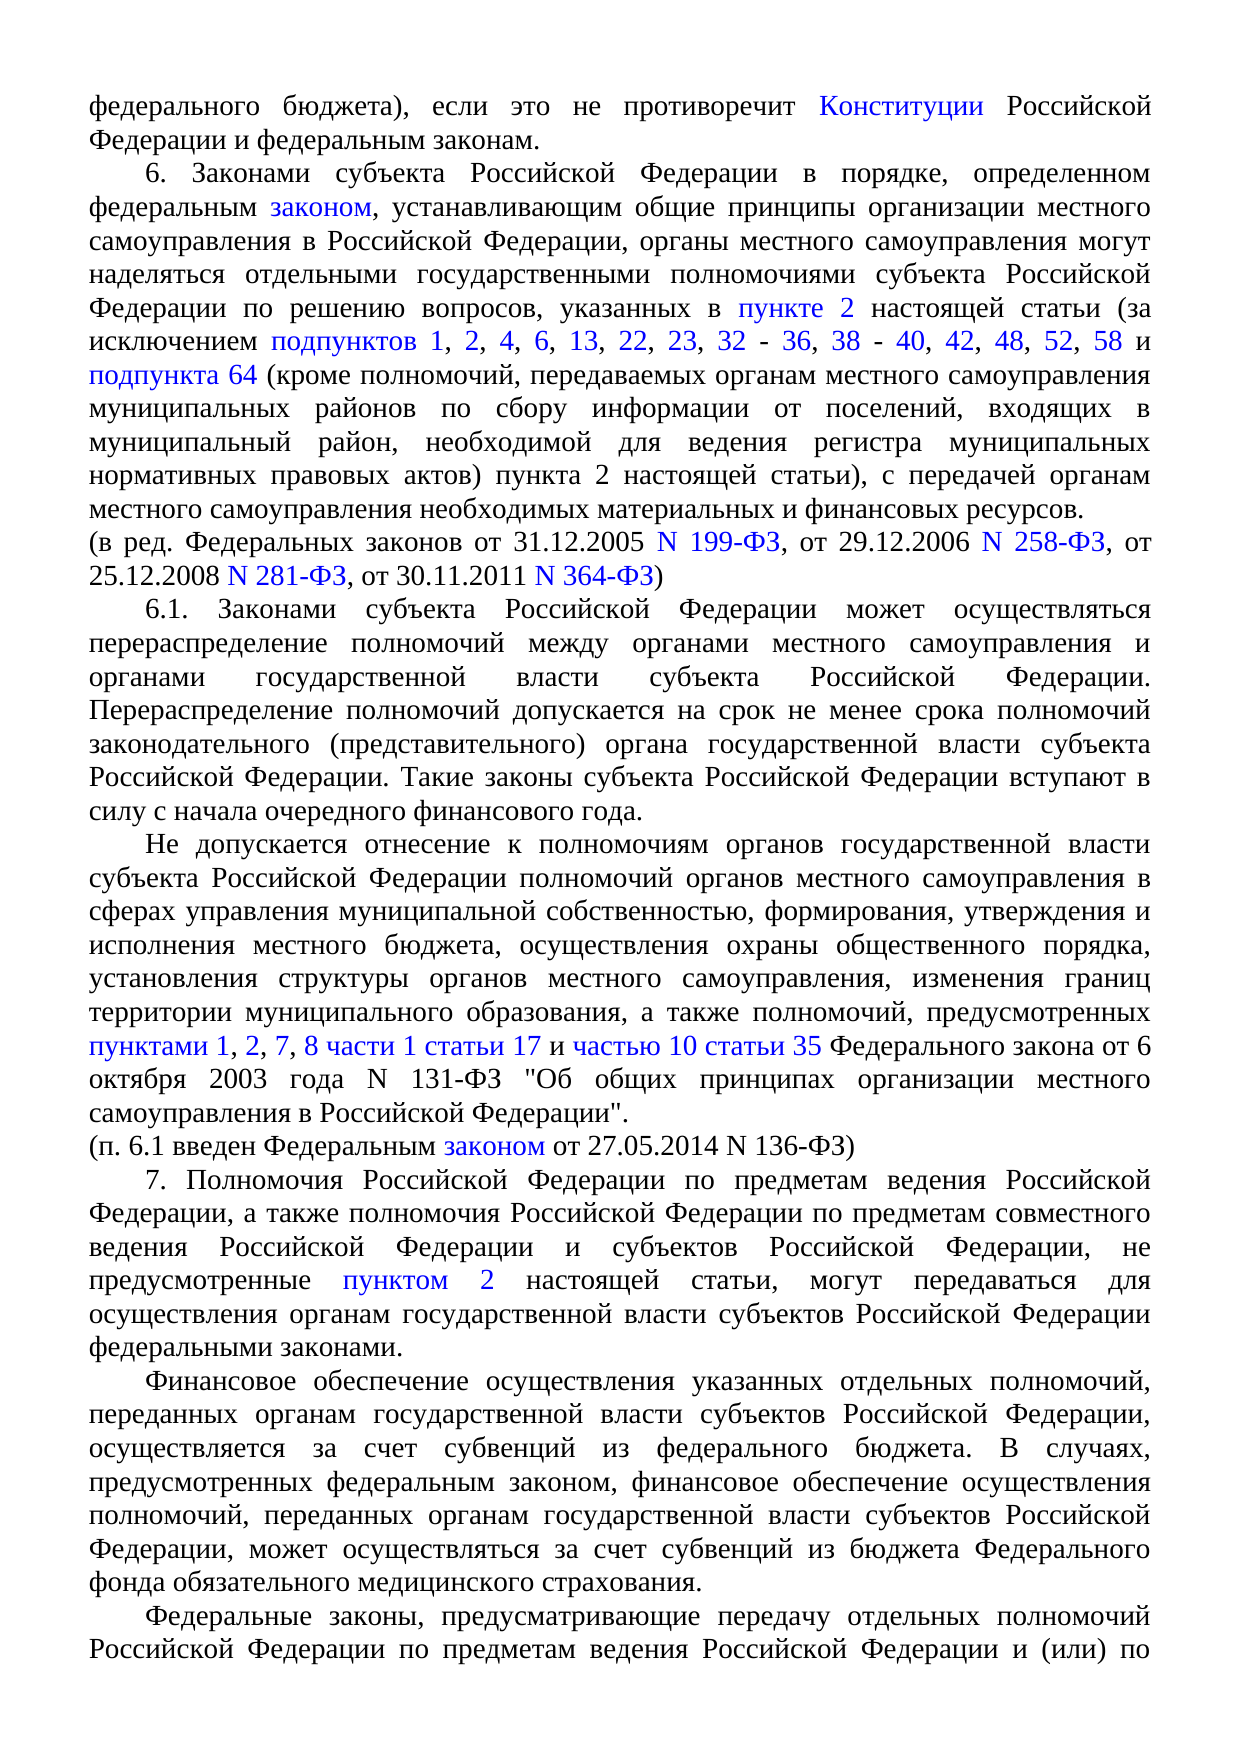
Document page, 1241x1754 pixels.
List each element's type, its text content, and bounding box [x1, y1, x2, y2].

text 6.1. Законами субъекта Российской Федерации может осуществляться перераспределение полномочий между органами местного самоуправления и органами государственной власти субъекта Российской Федерации. Перераспределение полномочий допускается на срок не менее срока полномочий законодательного (представительного) органа государственной власти субъекта Российской Федерации. Такие законы субъекта Российской Федерации вступают в силу с начала очередного финансового года. [88, 592, 1152, 826]
text (в ред. Федеральных законов от 31.12.2005 N 199-ФЗ, от 29.12.2006 N 258-ФЗ, от 25.12.2008 N 281-ФЗ, от 30.11.2011 N 364-ФЗ) [88, 524, 1152, 592]
text Не допускается отнесение к полномочиям органов государственной власти субъекта Российской Федерации полномочий органов местного самоуправления в сферах управления муниципальной собственностью, формирования, утверждения и исполнения местного бюджета, осуществления охраны общественного порядка, установления структуры органов местного самоуправления, изменения границ территории муниципального образования, а также полномочий, предусмотренных пунктами 1, 2, 7, 8 части 1 статьи 17 и частью 10 статьи 35 Федерального закона от 6 октября 2003 года N 131-ФЗ "Об общих принципах организации местного самоуправления в Российской Федерации". [88, 826, 1152, 1128]
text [88, 1598, 1152, 1665]
text (п. 6.1 введен Федеральным законом от 27.05.2014 N 136-ФЗ) [88, 1128, 1152, 1162]
text 7. Полномочия Российской Федерации по предметам ведения Российской Федерации, а также полномочия Российской Федерации по предметам совместного ведения Российской Федерации и субъектов Российской Федерации, не предусмотренные пунктом 2 настоящей статьи, могут передаваться для осуществления органам государственной власти субъектов Российской Федерации федеральными законами. [88, 1162, 1152, 1363]
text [88, 88, 1152, 156]
text Финансовое обеспечение осуществления указанных отдельных полномочий, переданных органам государственной власти субъектов Российской Федерации, осуществляется за счет субвенций из федерального бюджета. В случаях, предусмотренных федеральным законом, финансовое обеспечение осуществления полномочий, переданных органам государственной власти субъектов Российской Федерации, может осуществляться за счет субвенций из бюджета Федерального фонда обязательного медицинского страхования. [88, 1363, 1152, 1598]
text 6. Законами субъекта Российской Федерации в порядке, определенном федеральным законом, устанавливающим общие принципы организации местного самоуправления в Российской Федерации, органы местного самоуправления могут наделяться отдельными государственными полномочиями субъекта Российской Федерации по решению вопросов, указанных в пункте 2 настоящей статьи (за исключением подпунктов 1, 2, 4, 6, 13, 22, 23, 32 - 36, 38 - 40, 42, 48, 52, 58 и подпункта 64 (кроме полномочий, передаваемых органам местного самоуправления муниципальных районов по сбору информации от поселений, входящих в муниципальный район, необходимой для ведения регистра муниципальных нормативных правовых актов) пункта 2 настоящей статьи), с передачей органам местного самоуправления необходимых материальных и финансовых ресурсов. [88, 156, 1152, 524]
